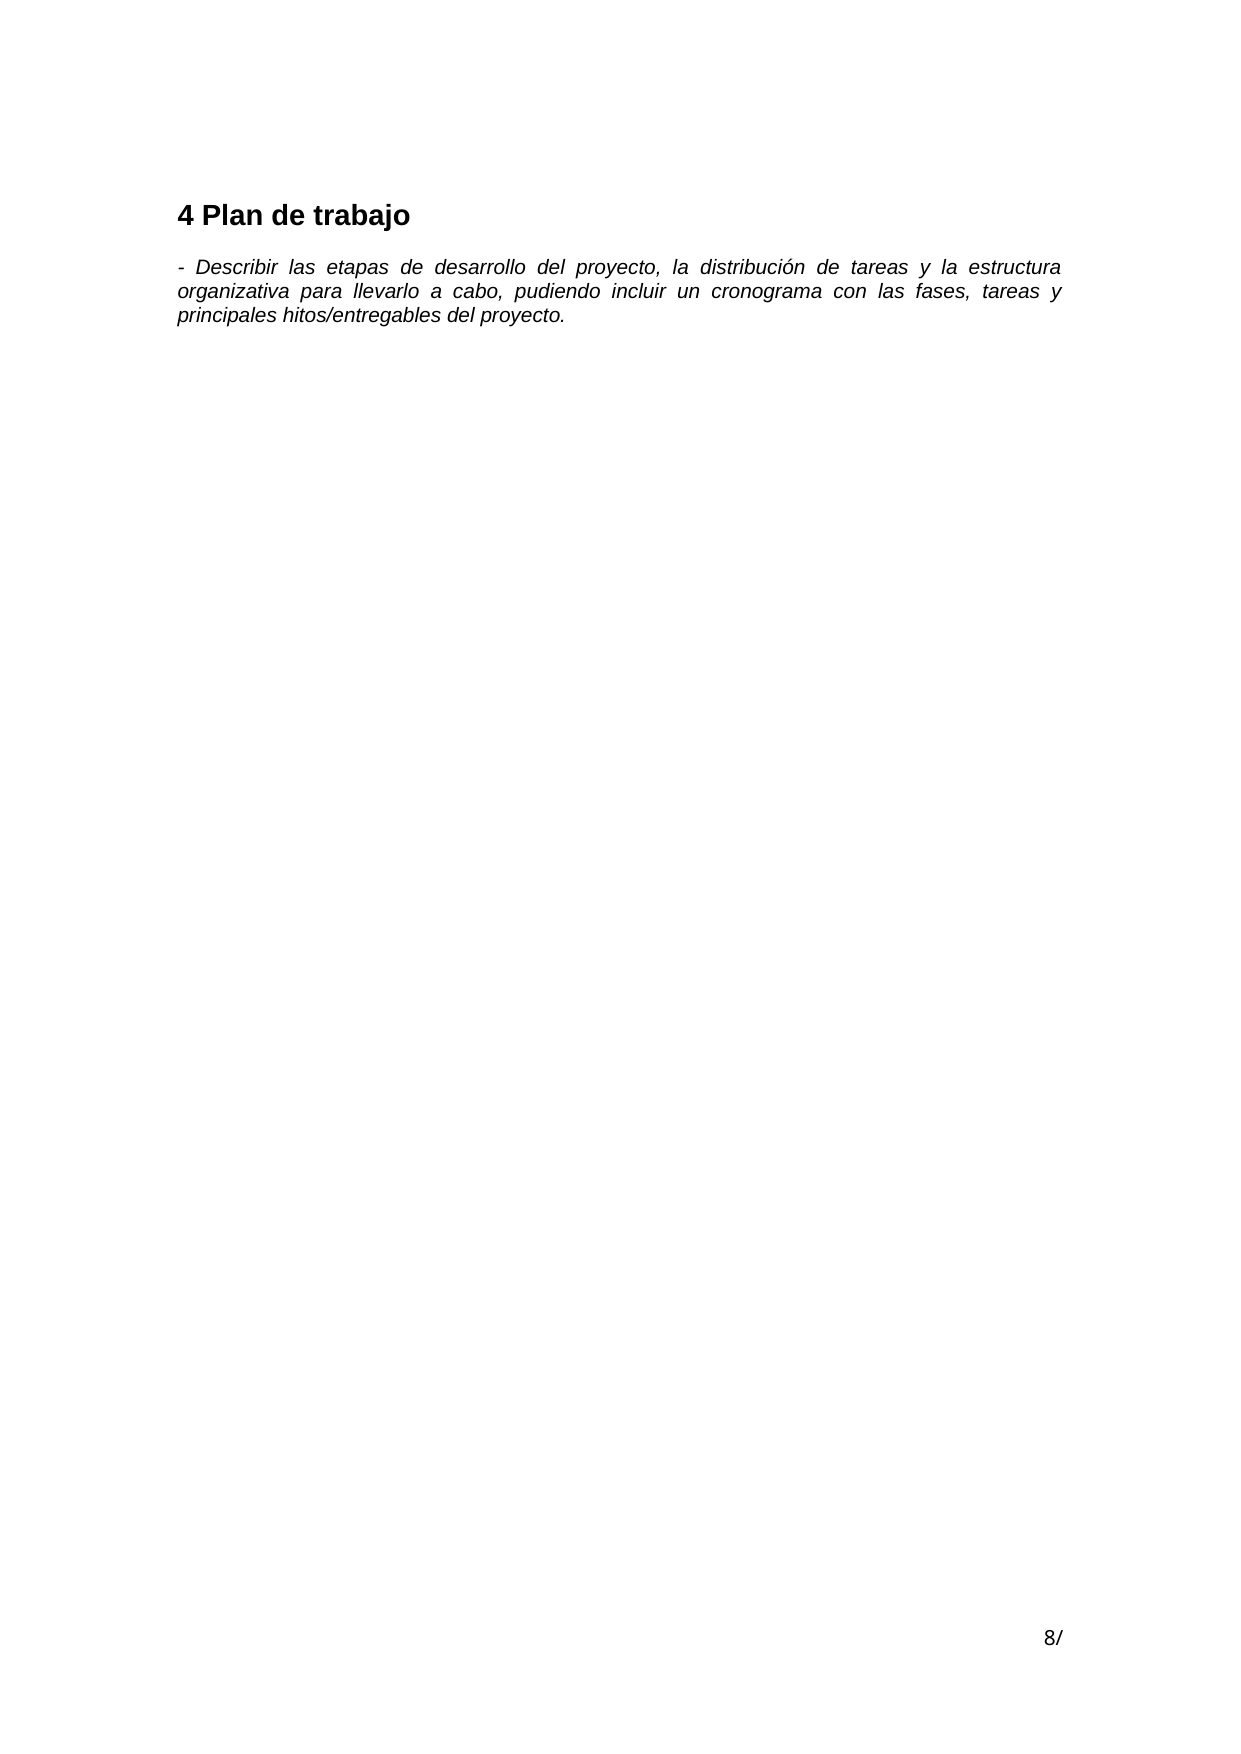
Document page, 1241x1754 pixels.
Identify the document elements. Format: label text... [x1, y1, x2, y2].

subtitle 4 Plan de trabajo [177, 198, 1063, 231]
list - Describir las etapas de desarrollo del proyecto, la distribución de tareas y la estructura organizativa para llevarlo a cabo, pudiendo incluir un cronograma con las fases, tareas y principales hitos/entregables del proyecto. [177, 255, 1063, 327]
